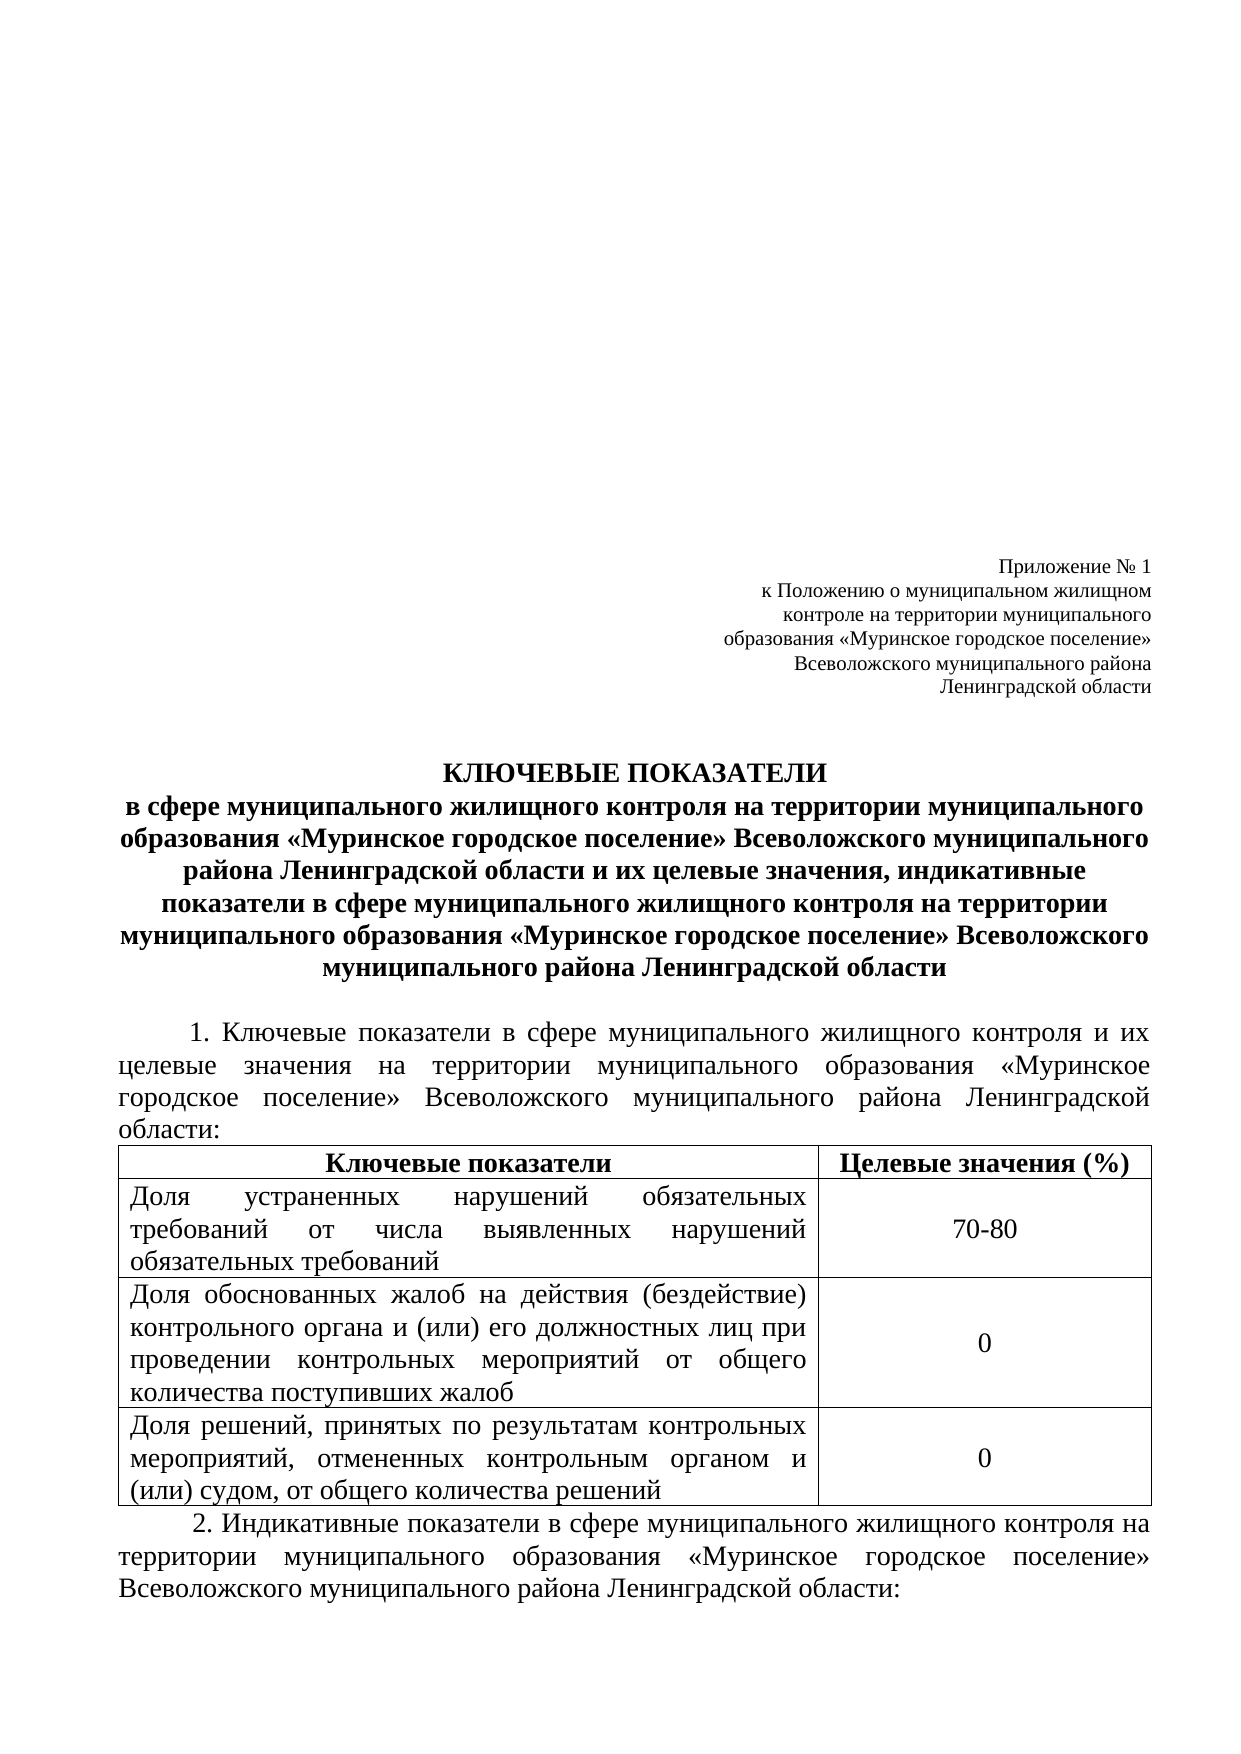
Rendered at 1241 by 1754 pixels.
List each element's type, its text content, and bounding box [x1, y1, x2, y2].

table_cell Доля устраненных нарушений обязательных требований от числа выявленных нарушений обязательных требований [119, 1179, 818, 1277]
text Приложение № 1 [709, 554, 1152, 578]
table_cell 70-80 [819, 1179, 1151, 1277]
text КЛЮЧЕВЫЕ ПОКАЗАТЕЛИ [118, 756, 1152, 788]
table_header Целевые значения (%) [819, 1146, 1151, 1178]
table_cell Доля обоснованных жалоб на действия (бездействие) контрольного органа и (или) его должностных лиц при проведении контрольных мероприятий от общего количества поступивших жалоб [119, 1278, 818, 1407]
text в сфере муниципального жилищного контроля на территории муниципального образования «Муринское городское поселение» Всеволожского муниципального района Ленинградской области и их целевые значения, индикативные показатели в сфере муниципального жилищного контроля на территории муниципального образования «Муринское городское поселение» Всеволожского муниципального района Ленинградской области [118, 788, 1152, 983]
text к Положению о муниципальном жилищном контроле на территории муниципального образования «Муринское городское поселение» Всеволожского муниципального района Ленинградской области [709, 578, 1152, 698]
table_cell Доля решений, принятых по результатам контрольных мероприятий, отмененных контрольным органом и (или) судом, от общего количества решений [119, 1408, 818, 1505]
table_header Ключевые показатели [119, 1146, 818, 1178]
table_cell 0 [819, 1278, 1151, 1407]
table_cell 0 [819, 1408, 1151, 1505]
text 2. Индикативные показатели в сфере муниципального жилищного контроля на территории муниципального образования «Муринское городское поселение» Всеволожского муниципального района Ленинградской области: [118, 1506, 1152, 1604]
text 1. Ключевые показатели в сфере муниципального жилищного контроля и их целевые значения на территории муниципального образования «Муринское городское поселение» Всеволожского муниципального района Ленинградской области: [118, 1015, 1152, 1145]
